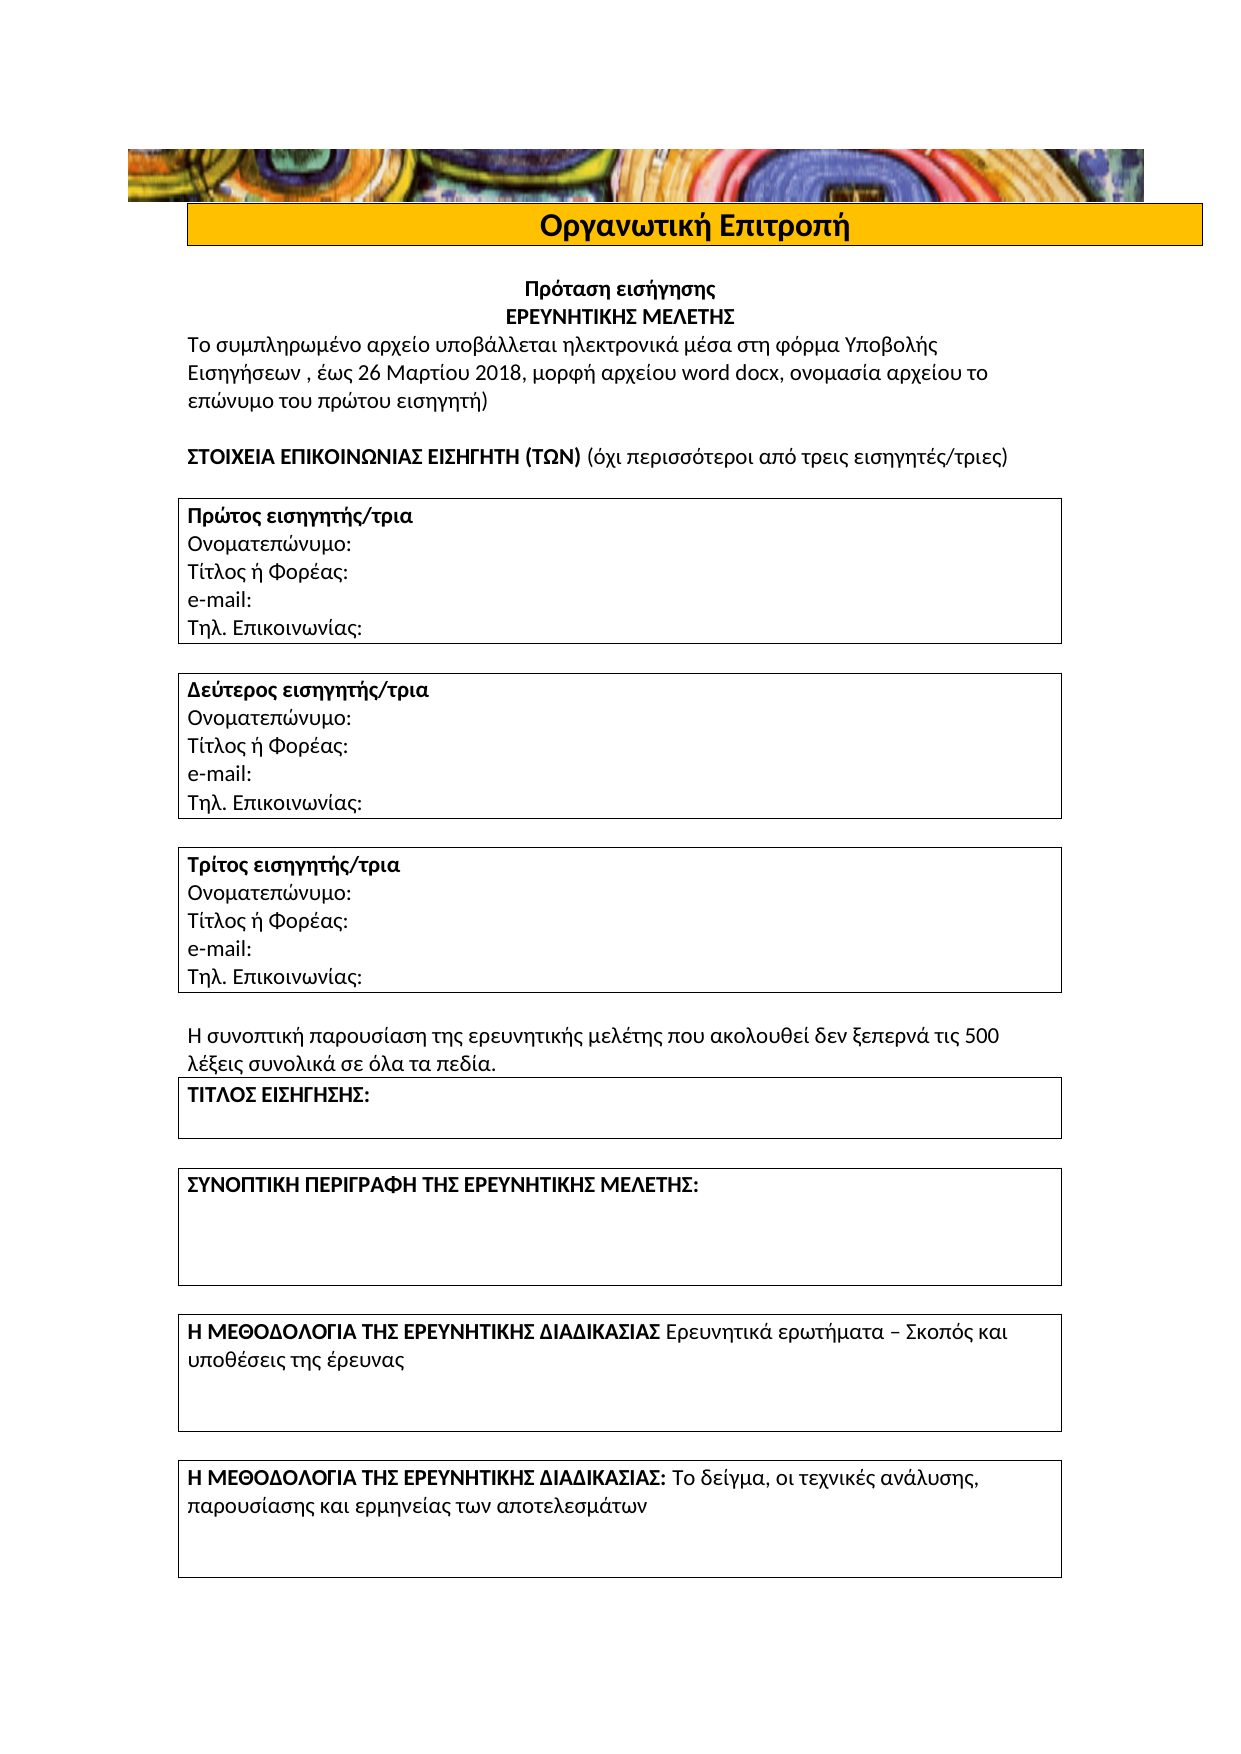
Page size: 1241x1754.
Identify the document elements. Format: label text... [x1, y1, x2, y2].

picture [128, 149, 1144, 202]
text ΕΡΕΥΝΗΤΙΚΗΣ ΜΕΛΕΤΗΣ [187, 302, 1053, 330]
text ΣΤΟΙΧΕΙΑ ΕΠΙΚΟΙΝΩΝΙΑΣ ΕΙΣΗΓΗΤΗ (ΤΩΝ) (όχι περισσότεροι από τρεις εισηγητές/τριες) [187, 442, 1053, 470]
text Τίτλος ή Φορέας: [187, 906, 1053, 934]
text e-mail: [187, 585, 1053, 610]
text Ονοματεπώνυμο: [187, 529, 1053, 557]
text Ονοματεπώνυμο: [187, 878, 1053, 906]
text ΤΙΤΛΟΣ ΕΙΣΗΓΗΣΗΣ: [179, 1078, 1061, 1108]
text Η ΜΕΘΟΔΟΛΟΓΙΑ ΤΗΣ ΕΡΕΥΝΗΤΙΚΗΣ ΔΙΑΔΙΚΑΣΙΑΣ Ερευνητικά ερωτήματα – Σκοπός και υποθέσεις της έρευνας [179, 1315, 1061, 1373]
text Η συνοπτική παρουσίαση της ερευνητικής μελέτης που ακολουθεί δεν ξεπερνά τις 500 λέξεις συνολικά σε όλα τα πεδία. [187, 1021, 1053, 1077]
text Πρώτος εισηγητής/τρια [179, 499, 1061, 529]
text Τίτλος ή Φορέας: [187, 732, 1053, 759]
text Ονοματεπώνυμο: [187, 703, 1053, 732]
text e-mail: [187, 759, 1053, 784]
text e-mail: [187, 934, 1053, 959]
text Η ΜΕΘΟΔΟΛΟΓΙΑ ΤΗΣ ΕΡΕΥΝΗΤΙΚΗΣ ΔΙΑΔΙΚΑΣΙΑΣ: Το δείγμα, οι τεχνικές ανάλυσης, παρουσίασης και ερμηνείας των αποτελεσμάτων [179, 1461, 1061, 1519]
text ΣΥΝΟΠΤΙΚΗ ΠΕΡΙΓΡΑΦΗ ΤΗΣ ΕΡΕΥΝΗΤΙΚΗΣ ΜΕΛΕΤΗΣ: [179, 1169, 1061, 1199]
table_header Οργανωτική Επιτροπή [188, 204, 1202, 245]
text Το συμπληρωμένο αρχείο υποβάλλεται ηλεκτρονικά μέσα στη φόρμα Υποβολής Εισηγήσεων , έως 26 Μαρτίου 2018, μορφή αρχείου word docx, ονομασία αρχείου το επώνυμο του πρώτου εισηγητή) [187, 330, 1053, 414]
text Τηλ. Επικοινωνίας: [179, 610, 1061, 643]
text Τηλ. Επικοινωνίας: [179, 784, 1061, 818]
text Τηλ. Επικοινωνίας: [179, 959, 1061, 992]
text Τρίτος εισηγητής/τρια [179, 848, 1061, 878]
text Πρόταση εισήγησης [187, 274, 1053, 302]
text Δεύτερος εισηγητής/τρια [179, 674, 1061, 703]
text Τίτλος ή Φορέας: [187, 557, 1053, 585]
